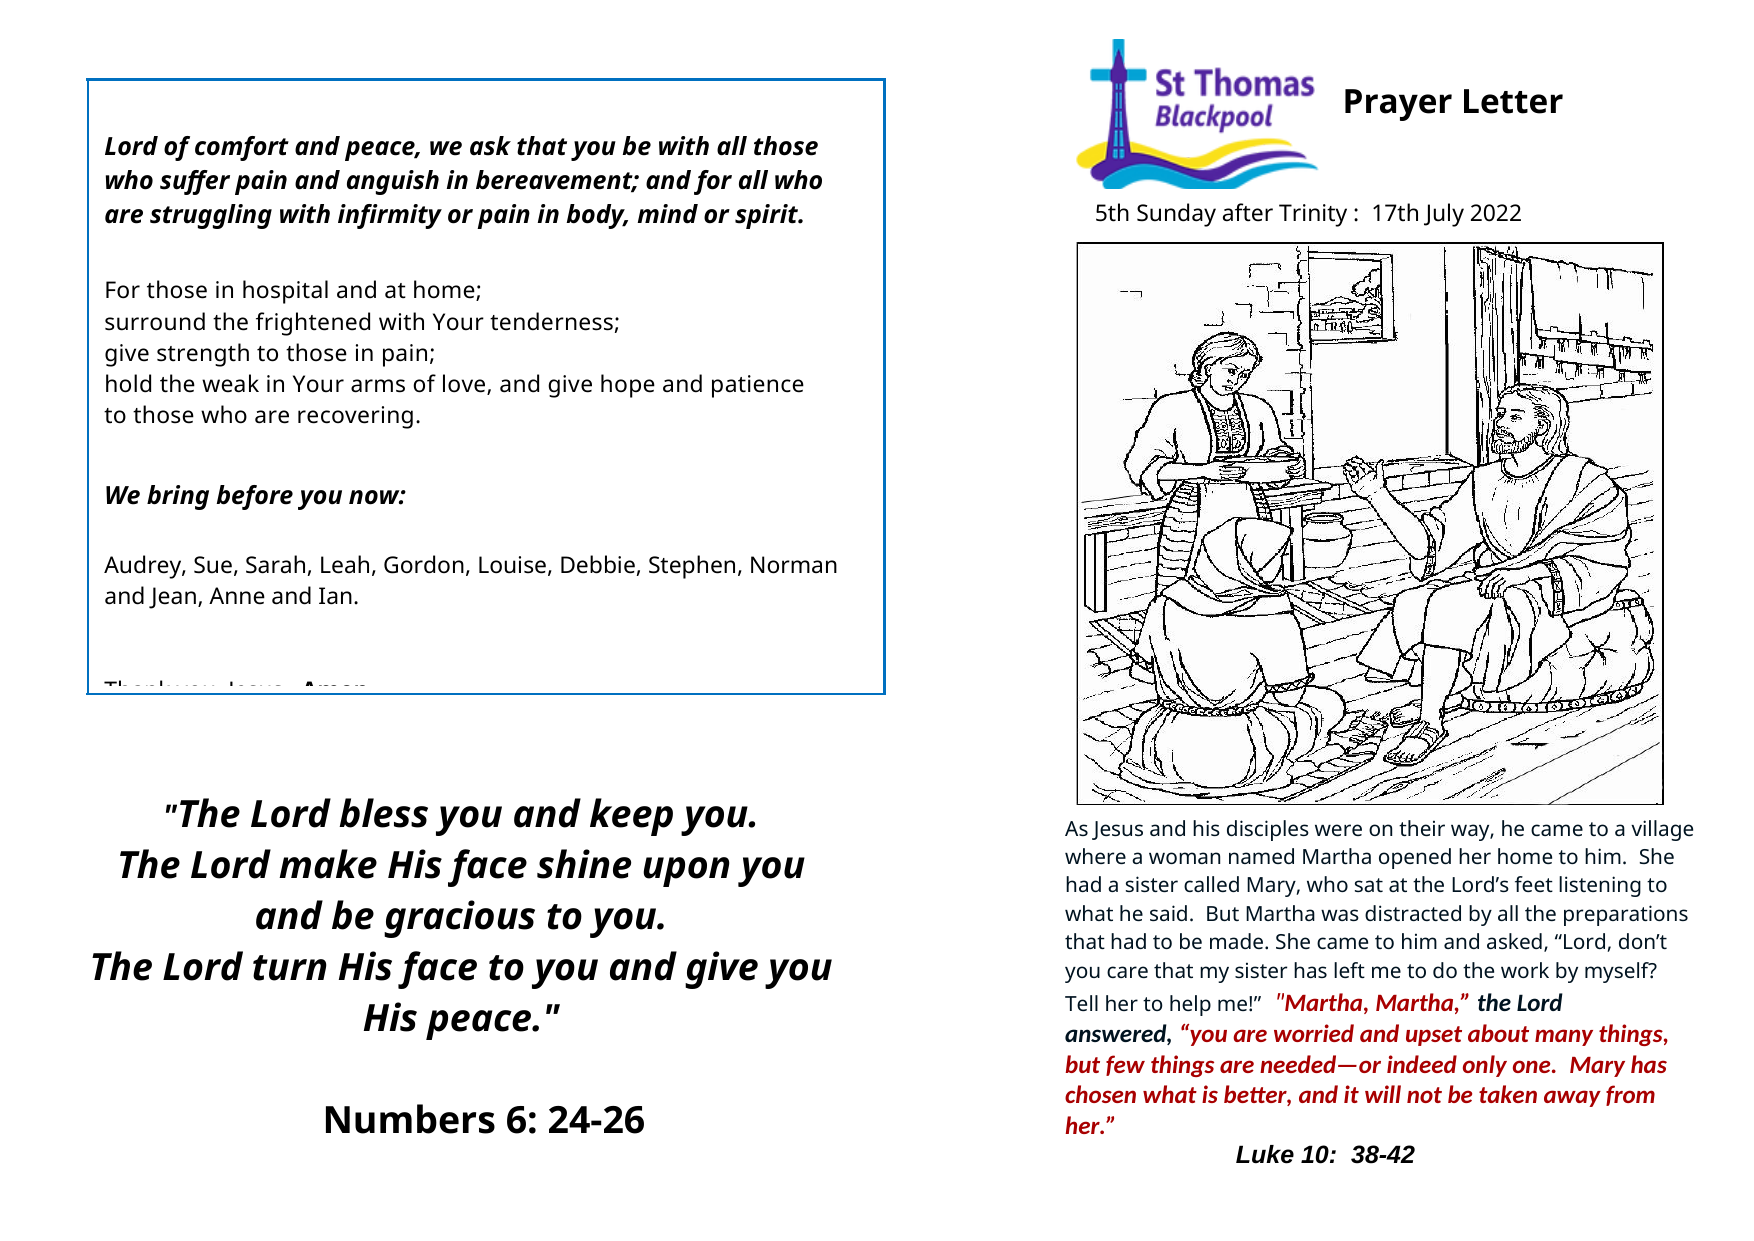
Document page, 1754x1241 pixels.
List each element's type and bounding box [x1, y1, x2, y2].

picture [1061, 39, 1330, 194]
picture [1076, 242, 1664, 805]
picture [1122, 180, 1183, 189]
